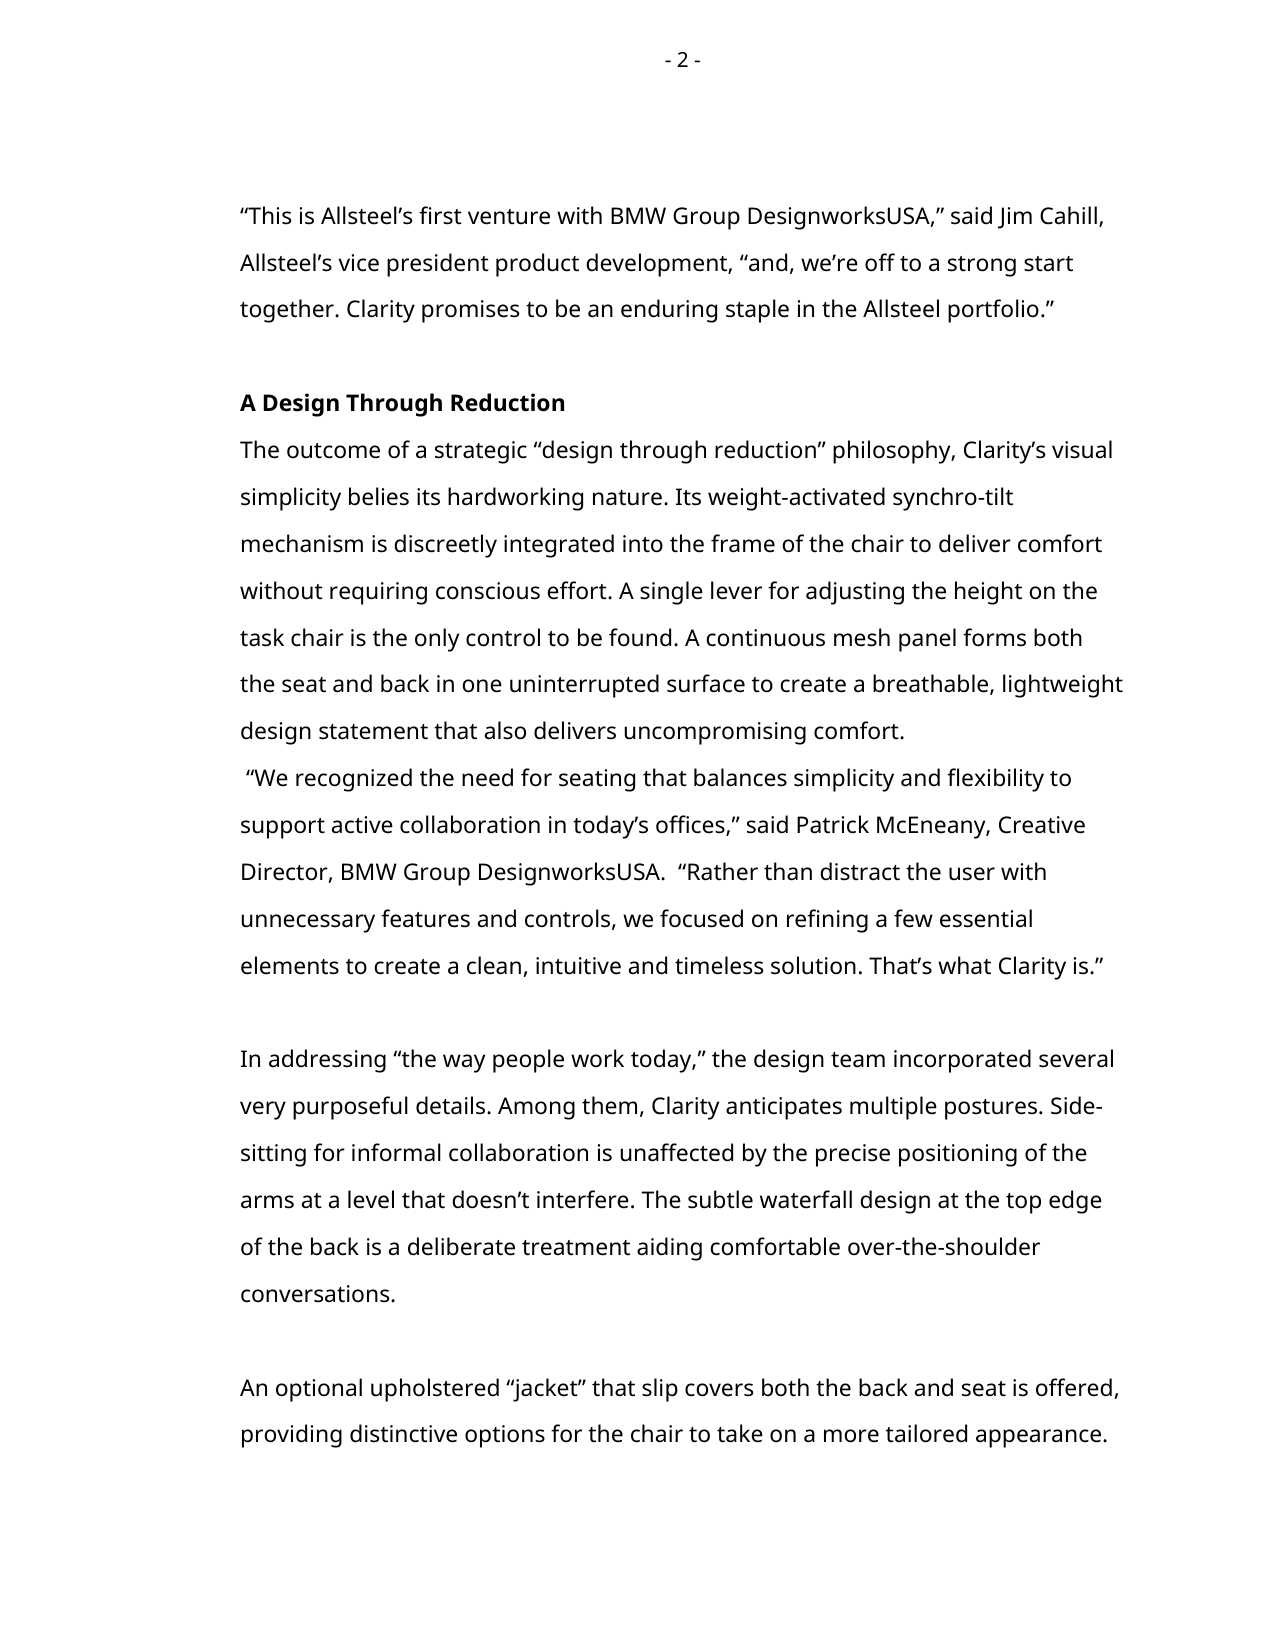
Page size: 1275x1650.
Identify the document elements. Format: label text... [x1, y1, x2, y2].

text In addressing “the way people work today,” the design team incorporated several very purposeful details. Among them, Clarity anticipates multiple postures. Side-sitting for informal collaboration is unaffected by the precise positioning of the arms at a level that doesn’t interfere. The subtle waterfall design at the top edge of the back is a deliberate treatment aiding comfortable over-the-shoulder conversations. [240, 1043, 1125, 1309]
text “This is Allsteel’s first venture with BMW Group DesignworksUSA,” said Jim Cahill, Allsteel’s vice president product development, “and, we’re off to a strong start together. Clarity promises to be an enduring staple in the Allsteel portfolio.” [240, 200, 1125, 325]
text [240, 1372, 1125, 1450]
text “We recognized the need for seating that balances simplicity and flexibility to support active collaboration in today’s offices,” said Patrick McEneany, Creative Director, BMW Group DesignworksUSA. “Rather than distract the user with unnecessary features and controls, we focused on refining a few essential elements to create a clean, intuitive and timeless solution. That’s what Clarity is.” [240, 762, 1125, 981]
text A Design Through Reduction [240, 387, 1125, 418]
text The outcome of a strategic “design through reduction” philosophy, Clarity’s visual simplicity belies its hardworking nature. Its weight-activated synchro-tilt mechanism is discreetly integrated into the frame of the chair to deliver comfort without requiring conscious effort. A single lever for adjusting the height on the task chair is the only control to be found. A continuous mesh panel forms both the seat and back in one uninterrupted surface to create a breathable, lightweight design statement that also delivers uncompromising comfort. [240, 434, 1125, 747]
